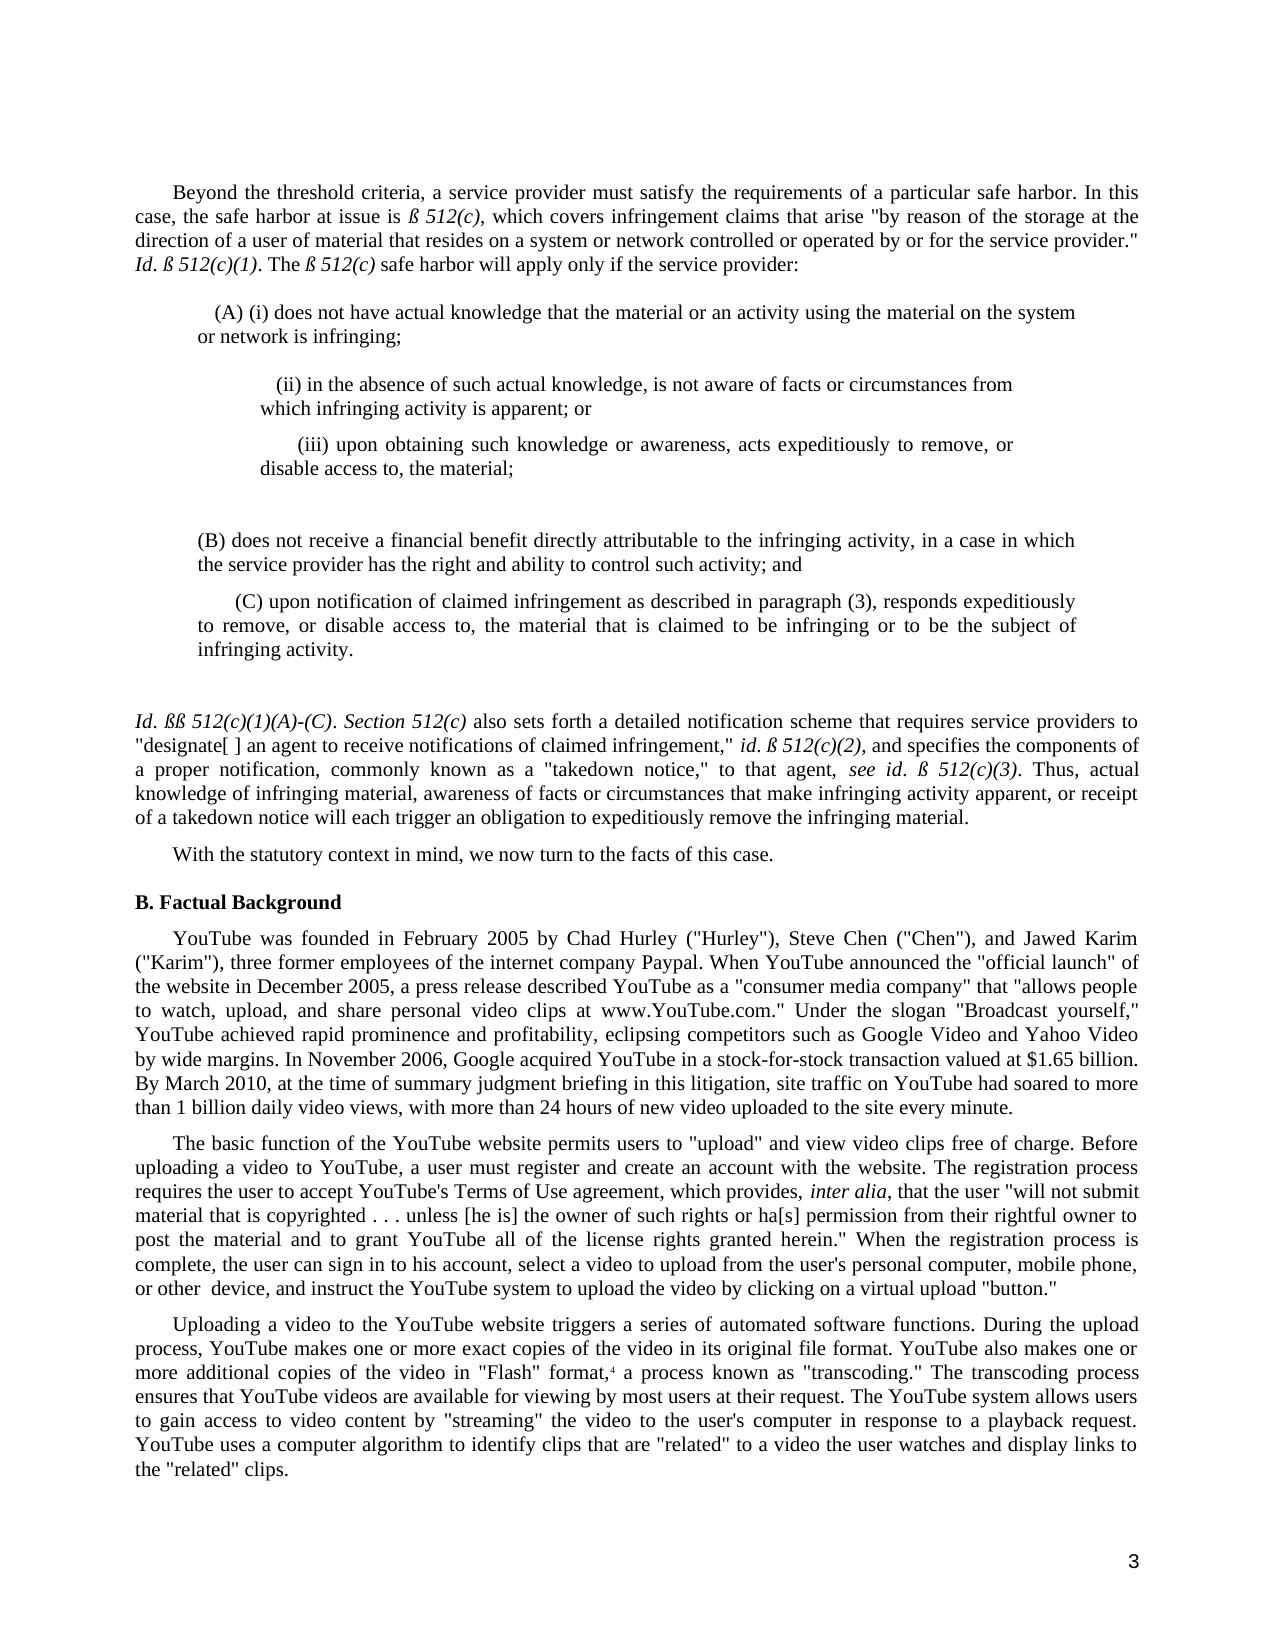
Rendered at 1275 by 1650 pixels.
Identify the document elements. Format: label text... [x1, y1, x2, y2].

text (C) upon notification of claimed infringement as described in paragraph (3), responds expeditiously to remove, or disable access to, the material that is claimed to be infringing or to be the subject of infringing activity. [197, 589, 1077, 661]
text The basic function of the YouTube website permits users to "upload" and view video clips free of charge. Before uploading a video to YouTube, a user must register and create an account with the website. The registration process requires the user to accept YouTube's Terms of Use agreement, which provides, inter alia, that the user "will not submit material that is copyrighted . . . unless [he is] the owner of such rights or ha[s] permission from their rightful owner to post the material and to grant YouTube all of the license rights granted herein." When the registration process is complete, the user can sign in to his account, select a video to upload from the user's personal computer, mobile phone, or other device, and instruct the YouTube system to upload the video by clicking on a virtual upload "button." [135, 1131, 1140, 1299]
text YouTube was founded in February 2005 by Chad Hurley ("Hurley"), Steve Chen ("Chen"), and Jawed Karim ("Karim"), three former employees of the internet company Paypal. When YouTube announced the "official launch" of the website in December 2005, a press release described YouTube as a "consumer media company" that "allows people to watch, upload, and share personal video clips at www.YouTube.com." Under the slogan "Broadcast yourself," YouTube achieved rapid prominence and profitability, eclipsing competitors such as Google Video and Yahoo Video by wide margins. In November 2006, Google acquired YouTube in a stock-for-stock transaction valued at $1.65 billion. By March 2010, at the time of summary judgment briefing in this litigation, site traffic on YouTube had soared to more than 1 billion daily video views, with more than 24 hours of new video uploaded to the site every minute. [135, 926, 1140, 1119]
text (iii) upon obtaining such knowledge or awareness, acts expeditiously to remove, or disable access to, the material; [260, 432, 1015, 480]
text (A) (i) does not have actual knowledge that the material or an activity using the material on the system or network is infringing; [197, 300, 1077, 348]
text Beyond the threshold criteria, a service provider must satisfy the requirements of a particular safe harbor. In this case, the safe harbor at issue is ß 512(c), which covers infringement claims that arise "by reason of the storage at the direction of a user of material that resides on a system or network controlled or operated by or for the service provider." Id. ß 512(c)(1). The ß 512(c) safe harbor will apply only if the service provider: [135, 180, 1140, 276]
text With the statutory context in mind, we now turn to the facts of this case. [135, 841, 1140, 866]
text Id. ßß 512(c)(1)(A)-(C). Section 512(c) also sets forth a detailed notification scheme that requires service providers to "designate[ ] an agent to receive notifications of claimed infringement," id. ß 512(c)(2), and specifies the components of a proper notification, commonly known as a "takedown notice," to that agent, see id. ß 512(c)(3). Thus, actual knowledge of infringing material, awareness of facts or circumstances that make infringing activity apparent, or receipt of a takedown notice will each trigger an obligation to expeditiously remove the infringing material. [135, 709, 1140, 829]
text (ii) in the absence of such actual knowledge, is not aware of facts or circumstances from which infringing activity is apparent; or [260, 372, 1015, 420]
text Uploading a video to the YouTube website triggers a series of automated software functions. During the upload process, YouTube makes one or more exact copies of the video in its original file format. YouTube also makes one or more additional copies of the video in "Flash" format,4 a process known as "transcoding." The transcoding process ensures that YouTube videos are available for viewing by most users at their request. The YouTube system allows users to gain access to video content by "streaming" the video to the user's computer in response to a playback request. YouTube uses a computer algorithm to identify clips that are "related" to a video the user watches and display links to the "related" clips. [135, 1312, 1140, 1481]
text B. Factual Background [135, 889, 1140, 914]
text (B) does not receive a financial benefit directly attributable to the infringing activity, in a case in which the service provider has the right and ability to control such activity; and [197, 528, 1077, 576]
